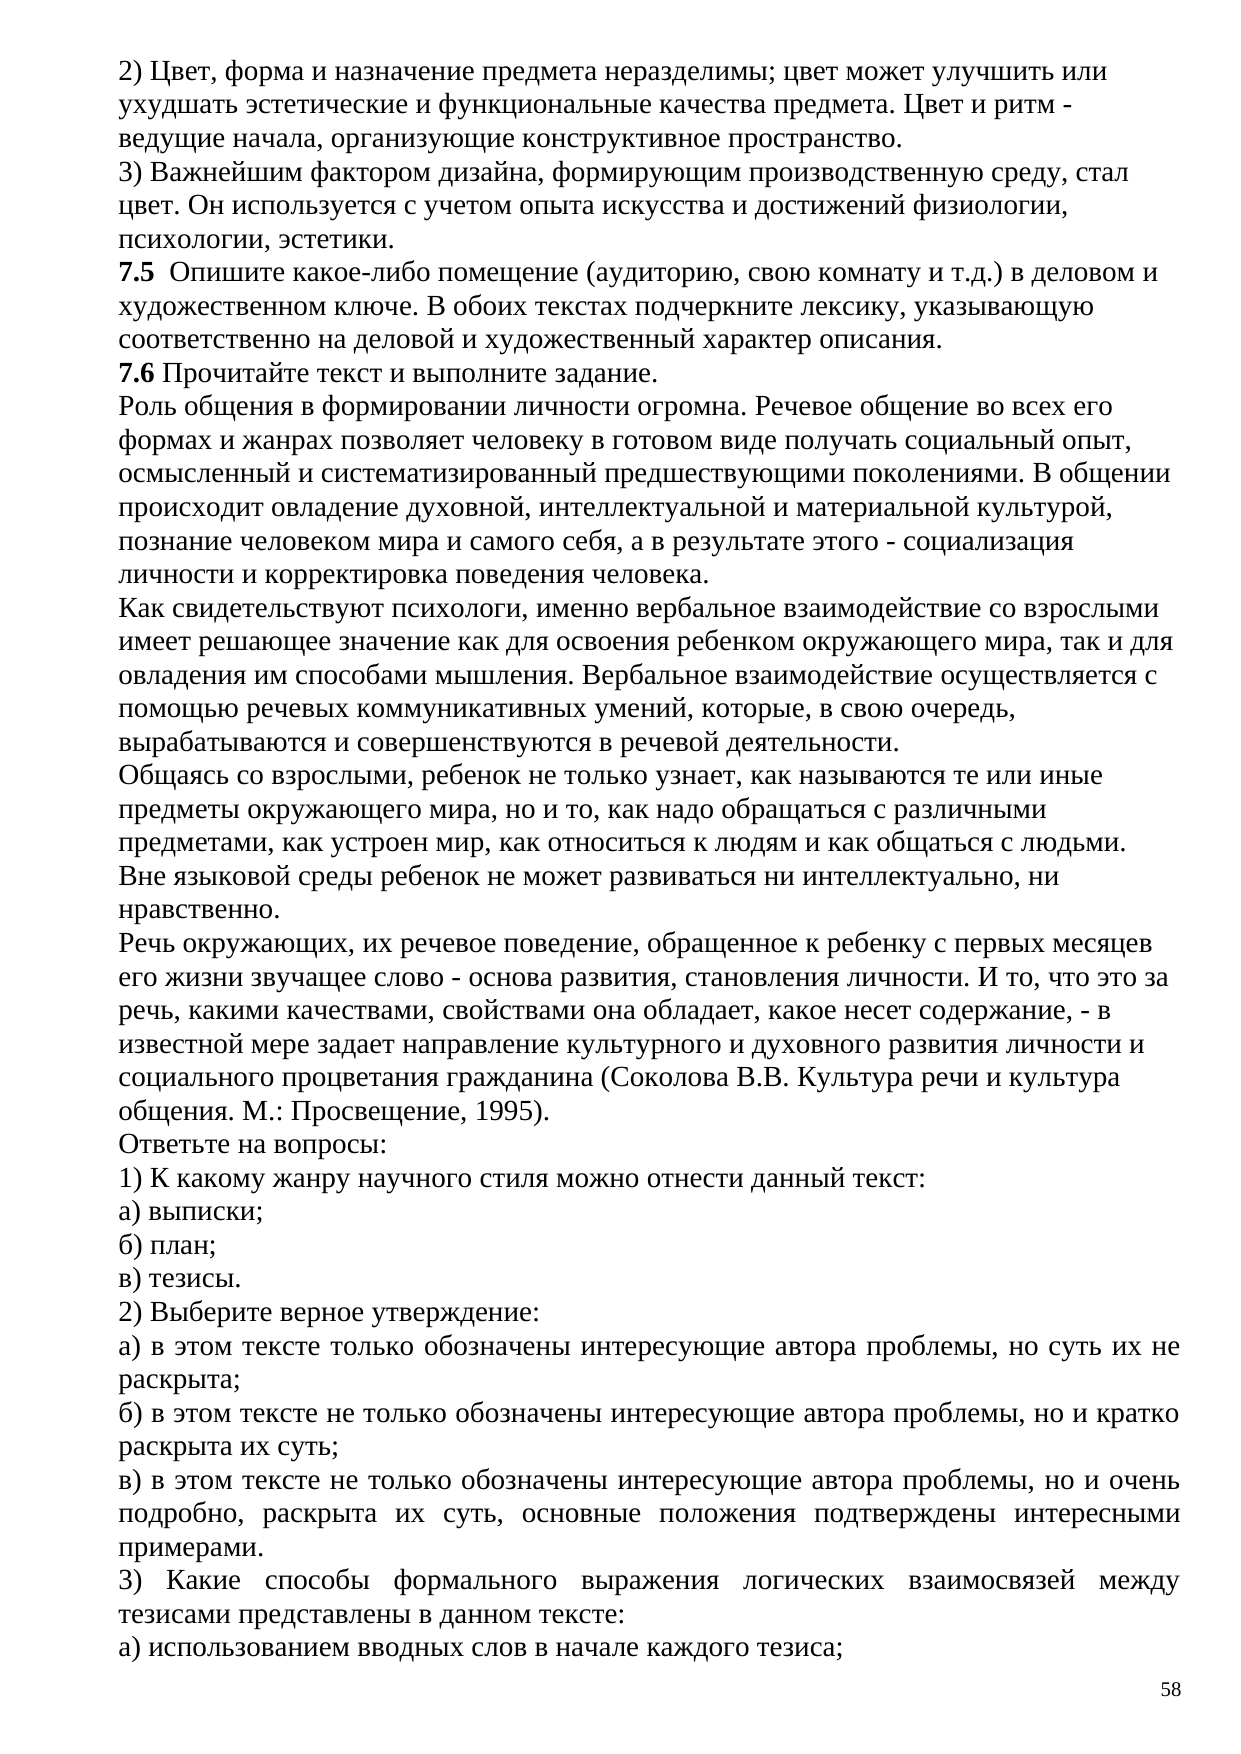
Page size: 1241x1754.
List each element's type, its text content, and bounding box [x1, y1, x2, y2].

text 7.6 Прочитайте текст и выполните задание. [118, 355, 1181, 388]
text Речь окружающих, их речевое поведение, обращенное к ребенку с первых месяцев его жизни звучащее слово - основа развития, становления личности. И то, что это за речь, какими качествами, свойствами она обладает, какое несет содержание, - в известной мере задает направление культурного и духовного развития личности и социального процветания гражданина (Соколова В.В. Культура речи и культура общения. М.: Просвещение, 1995). [118, 925, 1181, 1126]
text а) выписки; [118, 1193, 1181, 1227]
text а) в этом тексте только обозначены интересующие автора проблемы, но суть их не раскрыта; [118, 1328, 1181, 1395]
text а) использованием вводных слов в начале каждого тезиса; [118, 1629, 1181, 1663]
text 2) Выберите верное утверждение: [118, 1294, 1181, 1328]
text в) тезисы. [118, 1261, 1181, 1294]
text 1) К какому жанру научного стиля можно отнести данный текст: [118, 1160, 1181, 1193]
text Ответьте на вопросы: [118, 1126, 1181, 1160]
text 3) Какие способы формального выражения логических взаимосвязей между тезисами представлены в данном тексте: [118, 1562, 1181, 1629]
text 2) Цвет, форма и назначение предмета неразделимы; цвет может улучшить или ухудшать эстетические и функциональные качества предмета. Цвет и ритм - ведущие начала, организующие конструктивное пространство. [118, 53, 1181, 154]
text в) в этом тексте не только обозначены интересующие автора проблемы, но и очень подробно, раскрыта их суть, основные положения подтверждены интересными примерами. [118, 1462, 1181, 1562]
text 3) Важнейшим фактором дизайна, формирующим производственную среду, стал цвет. Он используется с учетом опыта искусства и достижений физиологии, психологии, эстетики. [118, 154, 1181, 254]
text Общаясь со взрослыми, ребенок не только узнает, как называются те или иные предметы окружающего мира, но и то, как надо обращаться с различными предметами, как устроен мир, как относиться к людям и как общаться с людьми. Вне языковой среды ребенок не может развиваться ни интеллектуально, ни нравственно. [118, 757, 1181, 925]
text Роль общения в формировании личности огромна. Речевое общение во всех его формах и жанрах позволяет человеку в готовом виде получать социальный опыт, осмысленный и систематизированный предшествующими поколениями. В общении происходит овладение духовной, интеллектуальной и материальной культурой, познание человеком мира и самого себя, а в результате этого - социализация личности и корректировка поведения человека. [118, 388, 1181, 590]
text Как свидетельствуют психологи, именно вербальное взаимодействие со взрослыми имеет решающее значение как для освоения ребенком окружающего мира, так и для овладения им способами мышления. Вербальное взаимодействие осуществляется с помощью речевых коммуникативных умений, которые, в свою очередь, вырабатываются и совершенствуются в речевой деятельности. [118, 590, 1181, 757]
text б) в этом тексте не только обозначены интересующие автора проблемы, но и кратко раскрыта их суть; [118, 1395, 1181, 1462]
text 7.5 Опишите какое-либо помещение (аудиторию, свою комнату и т.д.) в деловом и художественном ключе. В обоих текстах подчеркните лексику, указывающую соответственно на деловой и художественный характер описания. [118, 254, 1181, 355]
text б) план; [118, 1227, 1181, 1261]
